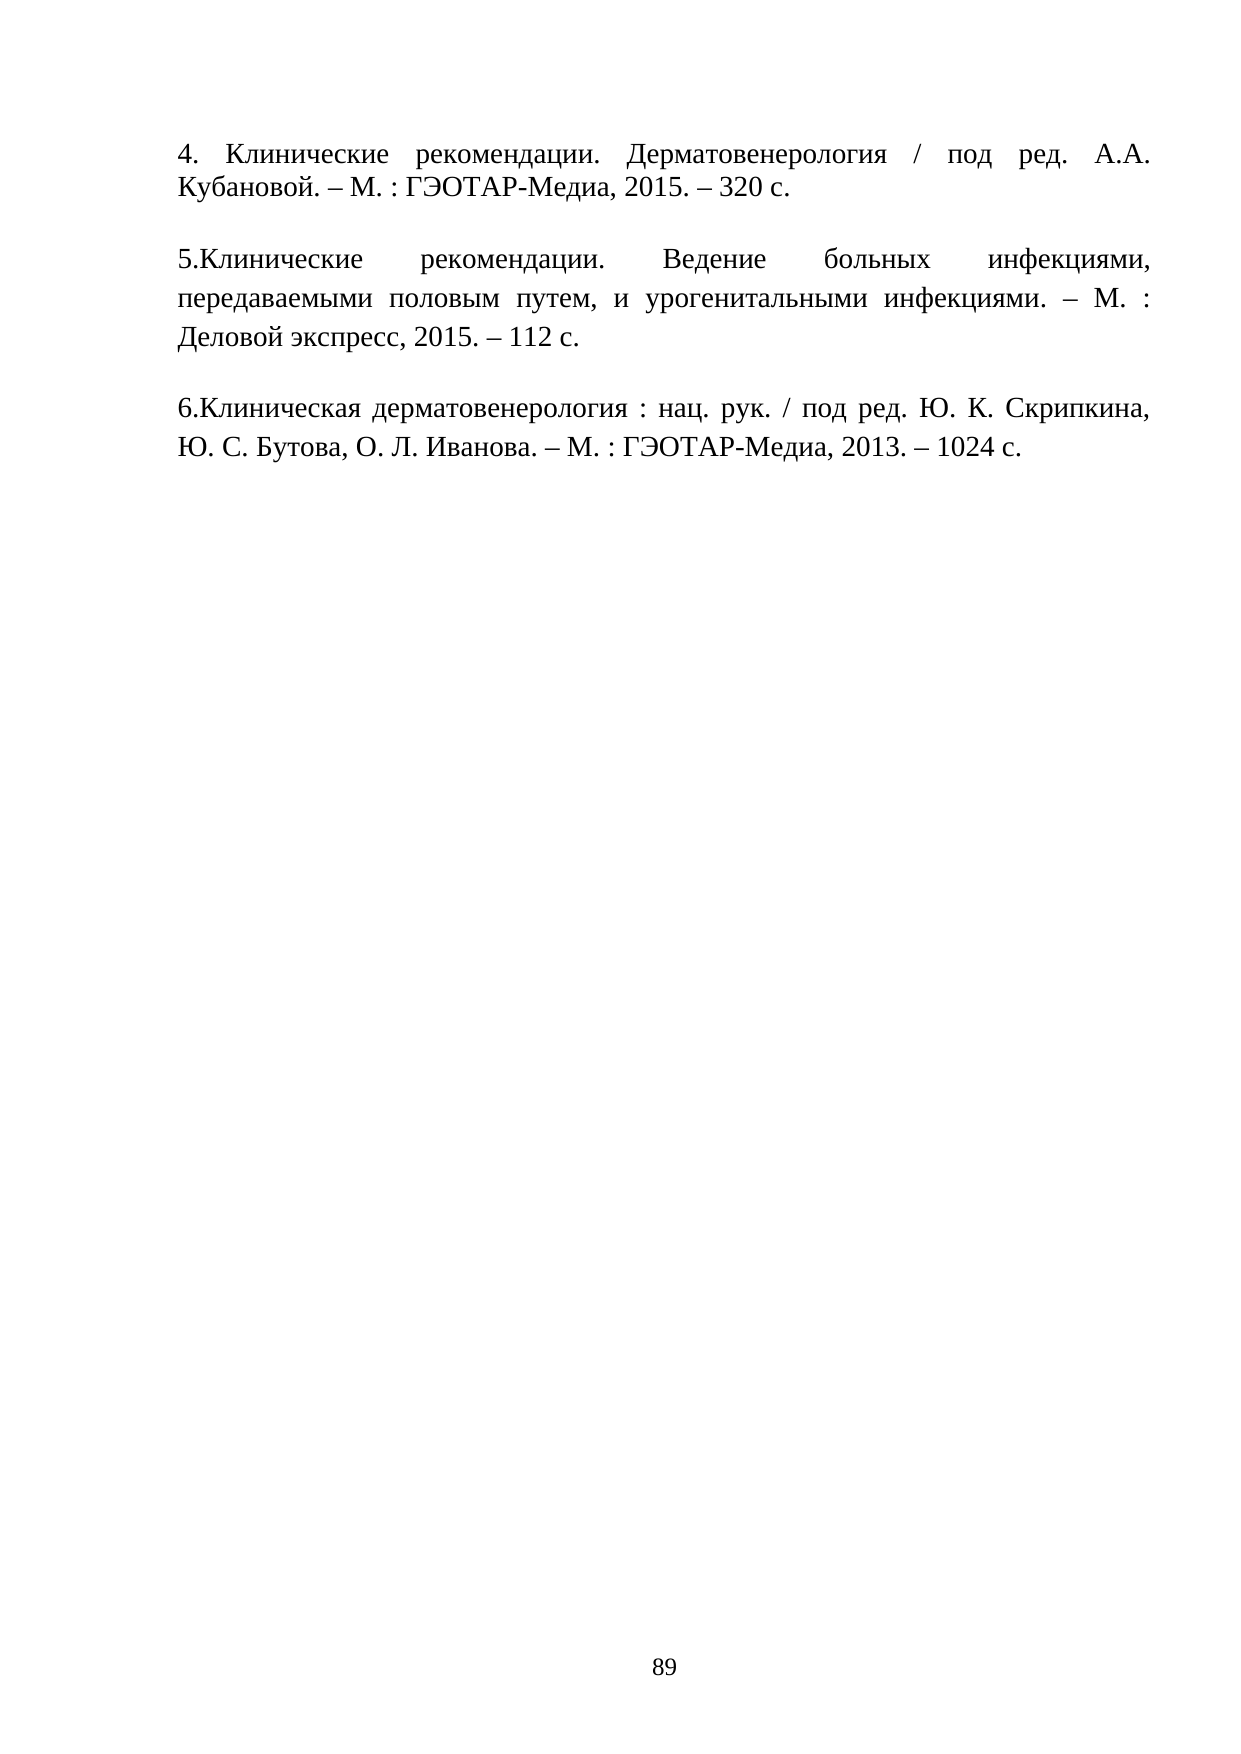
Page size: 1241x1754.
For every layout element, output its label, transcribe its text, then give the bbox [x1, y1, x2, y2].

text 4. Клинические рекомендации. Дерматовенерология / под ред. А.А. Кубановой. – М. : ГЭОТАР-Медиа, 2015. – 320 с. [177, 136, 1152, 203]
text 6.Клиническая дерматовенерология : нац. рук. / под ред. Ю. К. Скрипкина, Ю. С. Бутова, О. Л. Иванова. – М. : ГЭОТАР-Медиа, 2013. – 1024 с. [177, 390, 1152, 462]
text 5.Клинические рекомендации. Ведение больных инфекциями, передаваемыми половым путем, и урогенитальными инфекциями. – М. : Деловой экспресс, 2015. – 112 с. [177, 242, 1152, 352]
